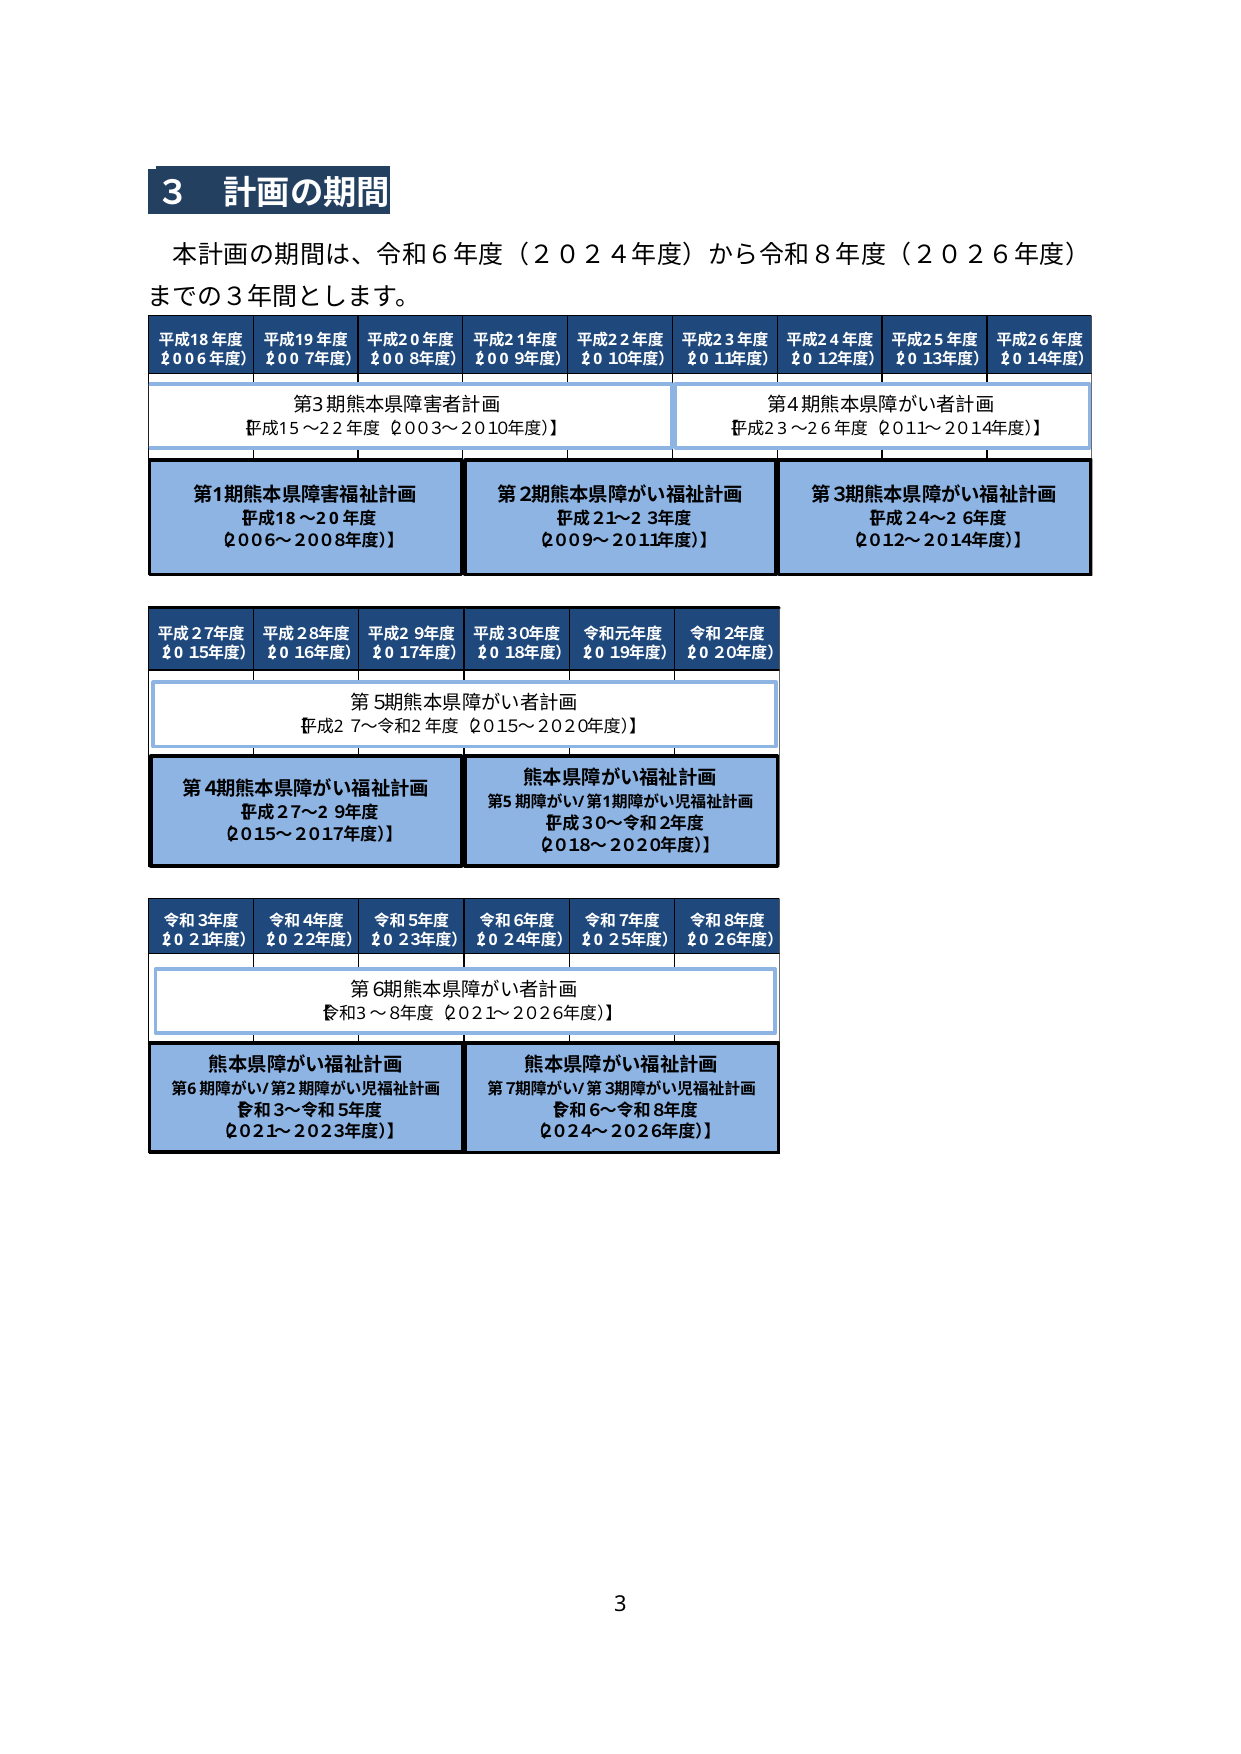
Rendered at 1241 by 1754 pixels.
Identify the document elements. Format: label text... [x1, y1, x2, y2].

text 本計画の期間は、令和６年度（２０２４年度）から令和８年度（２０２６年度）までの３年間とします。 [148, 232, 1092, 315]
text ３ 計画の期間 [148, 148, 1092, 232]
